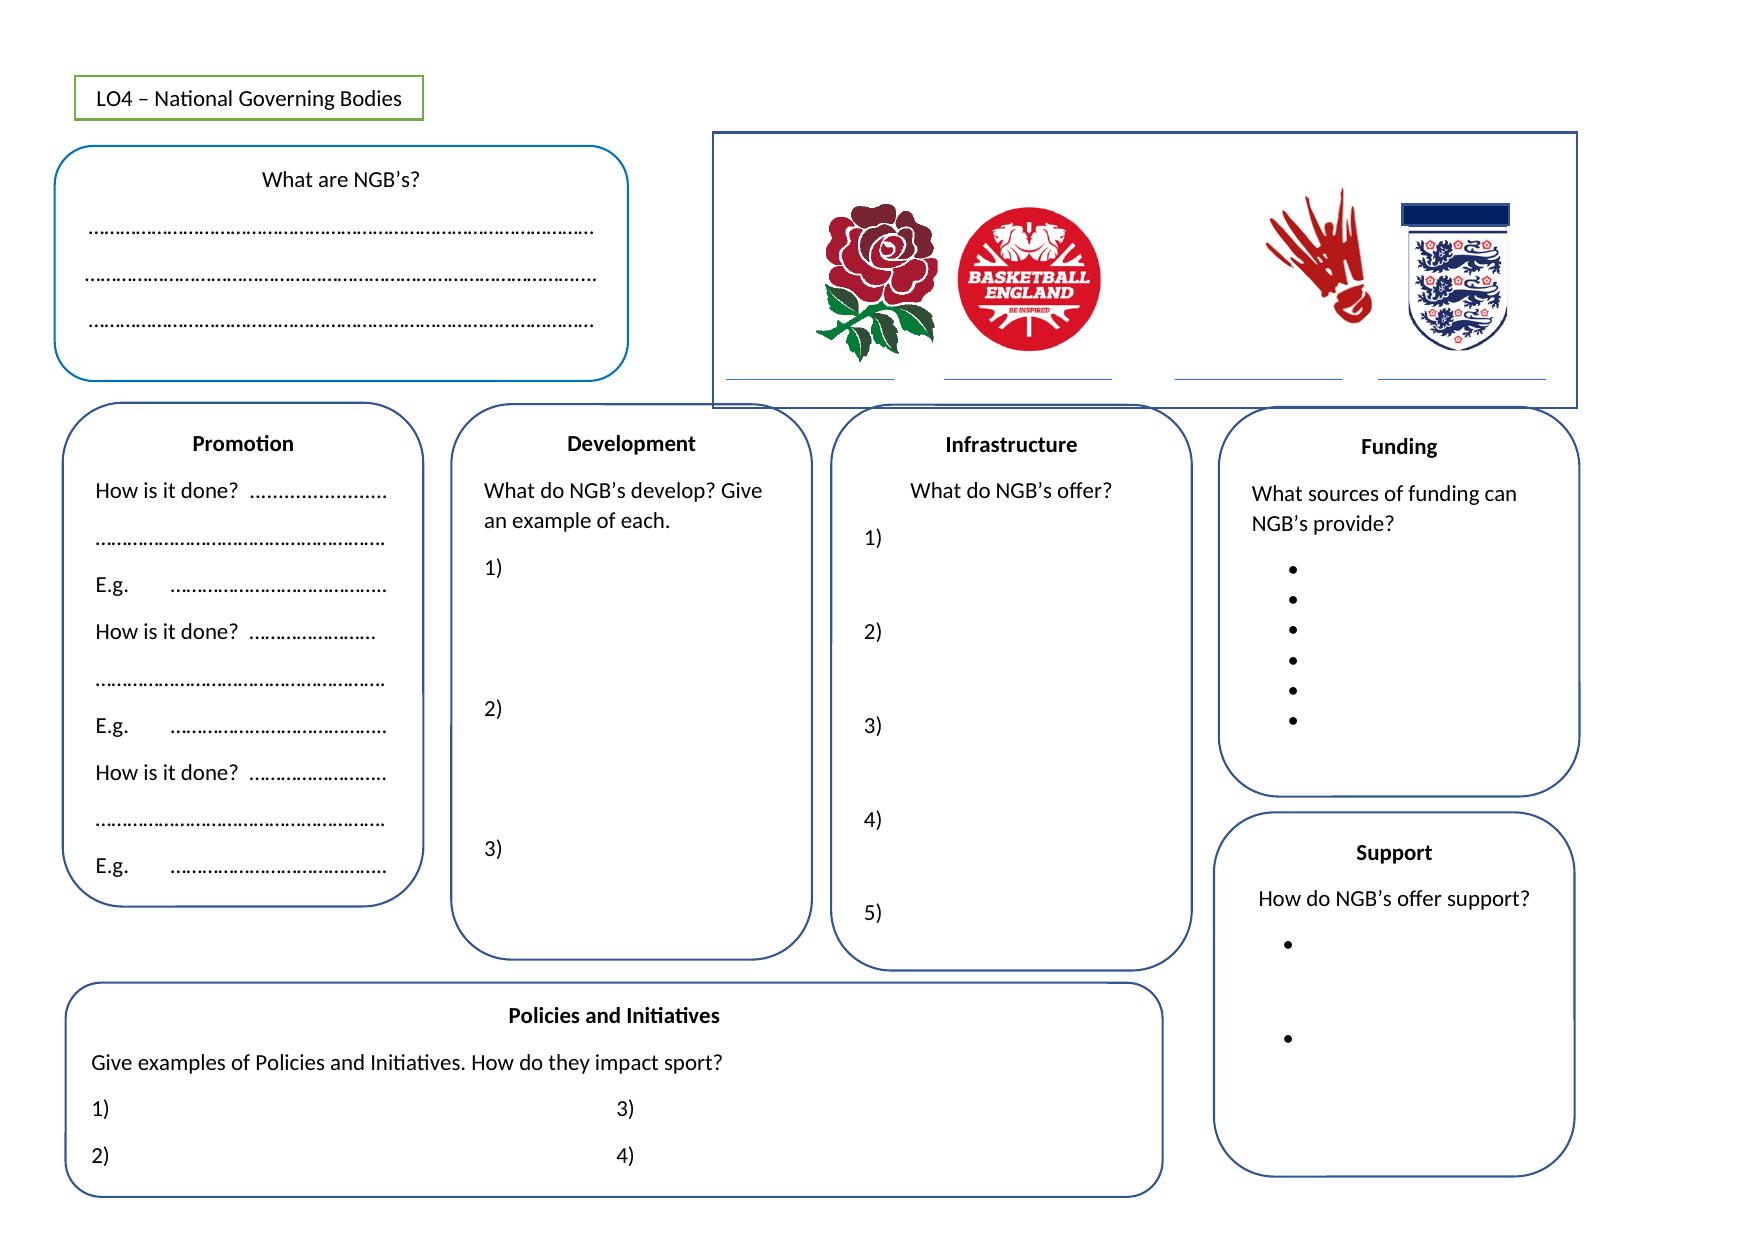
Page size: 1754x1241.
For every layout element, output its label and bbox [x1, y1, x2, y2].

picture [1407, 226, 1507, 349]
picture [1207, 184, 1374, 344]
picture [813, 183, 1125, 371]
